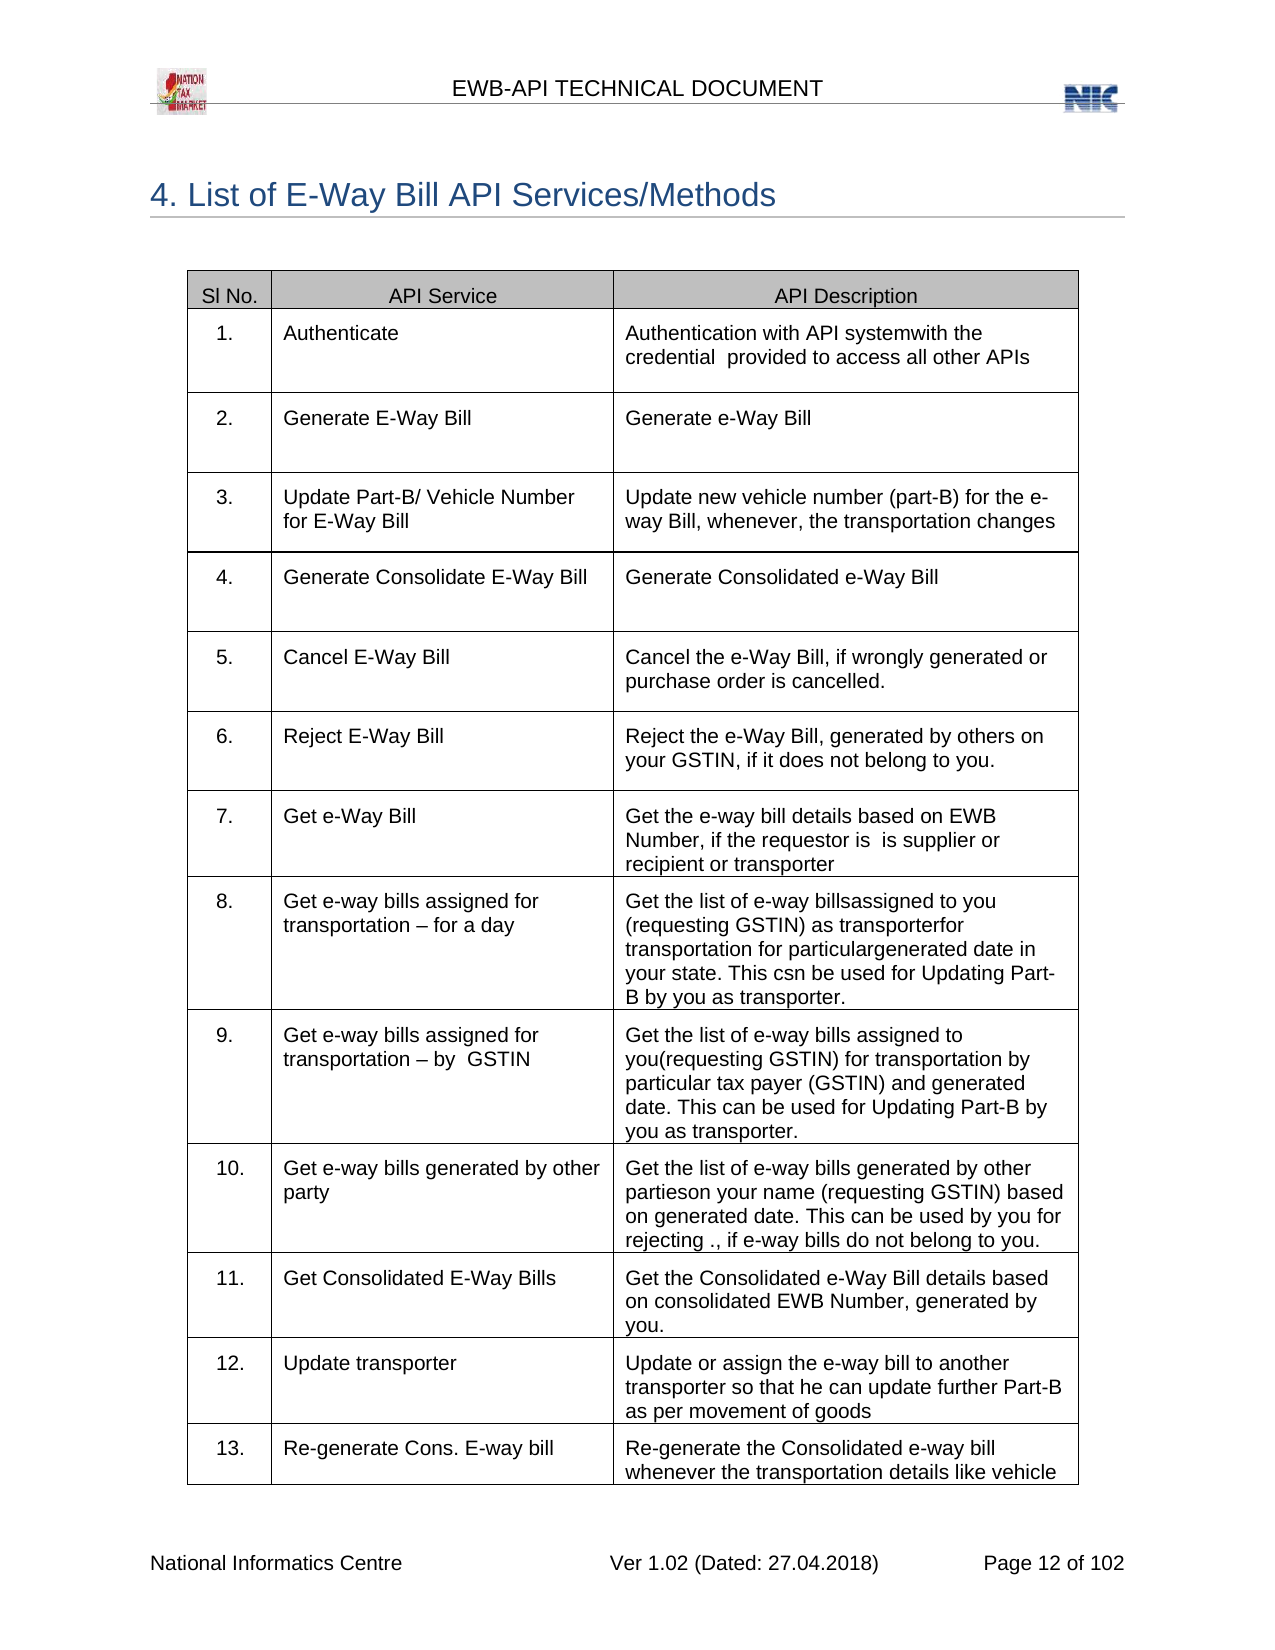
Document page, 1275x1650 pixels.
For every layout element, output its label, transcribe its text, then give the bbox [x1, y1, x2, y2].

table_cell [188, 1144, 271, 1252]
table_header API Description [614, 271, 1078, 308]
table_cell Update or assign the e-way bill to another transporter so that he can update further Part-B as per movement of goods [614, 1338, 1078, 1423]
table_header API Service [272, 271, 613, 308]
table_cell Authenticate [272, 309, 613, 392]
table_cell [188, 712, 271, 790]
table_cell [188, 309, 271, 392]
table_cell [188, 632, 271, 711]
table_cell Reject E-Way Bill [272, 712, 613, 790]
table_cell [188, 553, 271, 631]
table_cell Get Consolidated E-Way Bills [272, 1253, 613, 1337]
table_cell Get the list of e-way bills generated by other partieson your name (requesting GSTIN) based on generated date. This can be used by you for rejecting ., if e-way bills do not belong to you. [614, 1144, 1078, 1252]
subtitle List of E-Way Bill API Services/Methods [150, 175, 1125, 216]
table_cell Cancel E-Way Bill [272, 632, 613, 711]
table_cell [188, 473, 271, 551]
table_cell [188, 791, 271, 876]
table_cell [614, 1424, 1078, 1484]
picture [1059, 104, 1121, 115]
table_cell Get the list of e-way billsassigned to you (requesting GSTIN) as transporterfor transportation for particulargenerated date in your state. This csn be used for Updating Part-B by you as transporter. [614, 877, 1078, 1009]
table_cell Update Part-B/ Vehicle Number for E-Way Bill [272, 473, 613, 551]
picture [156, 68, 207, 103]
table_cell Authentication with API systemwith the credential provided to access all other APIs [614, 309, 1078, 392]
table_cell Get the e-way bill details based on EWB Number, if the requestor is is supplier or recipient or transporter [614, 791, 1078, 876]
table_cell [188, 393, 271, 472]
table_cell Update new vehicle number (part-B) for the e-way Bill, whenever, the transportation changes [614, 473, 1078, 551]
table_cell [188, 1253, 271, 1337]
picture [1059, 81, 1121, 103]
table_cell Generate Consolidate E-Way Bill [272, 553, 613, 631]
picture [156, 104, 207, 115]
table_cell Get the Consolidated e-Way Bill details based on consolidated EWB Number, generated by you. [614, 1253, 1078, 1337]
table_cell Get e-way bills assigned for transportation – by GSTIN [272, 1010, 613, 1142]
table_cell Get the list of e-way bills assigned to you(requesting GSTIN) for transportation by particular tax payer (GSTIN) and generated date. This can be used for Updating Part-B by you as transporter. [614, 1010, 1078, 1142]
table_cell Cancel the e-Way Bill, if wrongly generated or purchase order is cancelled. [614, 632, 1078, 711]
table_cell [188, 1424, 271, 1484]
table_cell [188, 1010, 271, 1142]
table_cell Update transporter [272, 1338, 613, 1423]
table_cell Generate Consolidated e-Way Bill [614, 553, 1078, 631]
table_cell Generate E-Way Bill [272, 393, 613, 472]
table_cell Get e-way bills assigned for transportation – for a day [272, 877, 613, 1009]
table_cell [188, 1338, 271, 1423]
table_header Sl No. [188, 271, 271, 308]
table_cell Get e-way bills generated by other party [272, 1144, 613, 1252]
table_cell Get e-Way Bill [272, 791, 613, 876]
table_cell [272, 1424, 613, 1484]
table_cell Reject the e-Way Bill, generated by others on your GSTIN, if it does not belong to you. [614, 712, 1078, 790]
table_cell [188, 877, 271, 1009]
table_cell Generate e-Way Bill [614, 393, 1078, 472]
